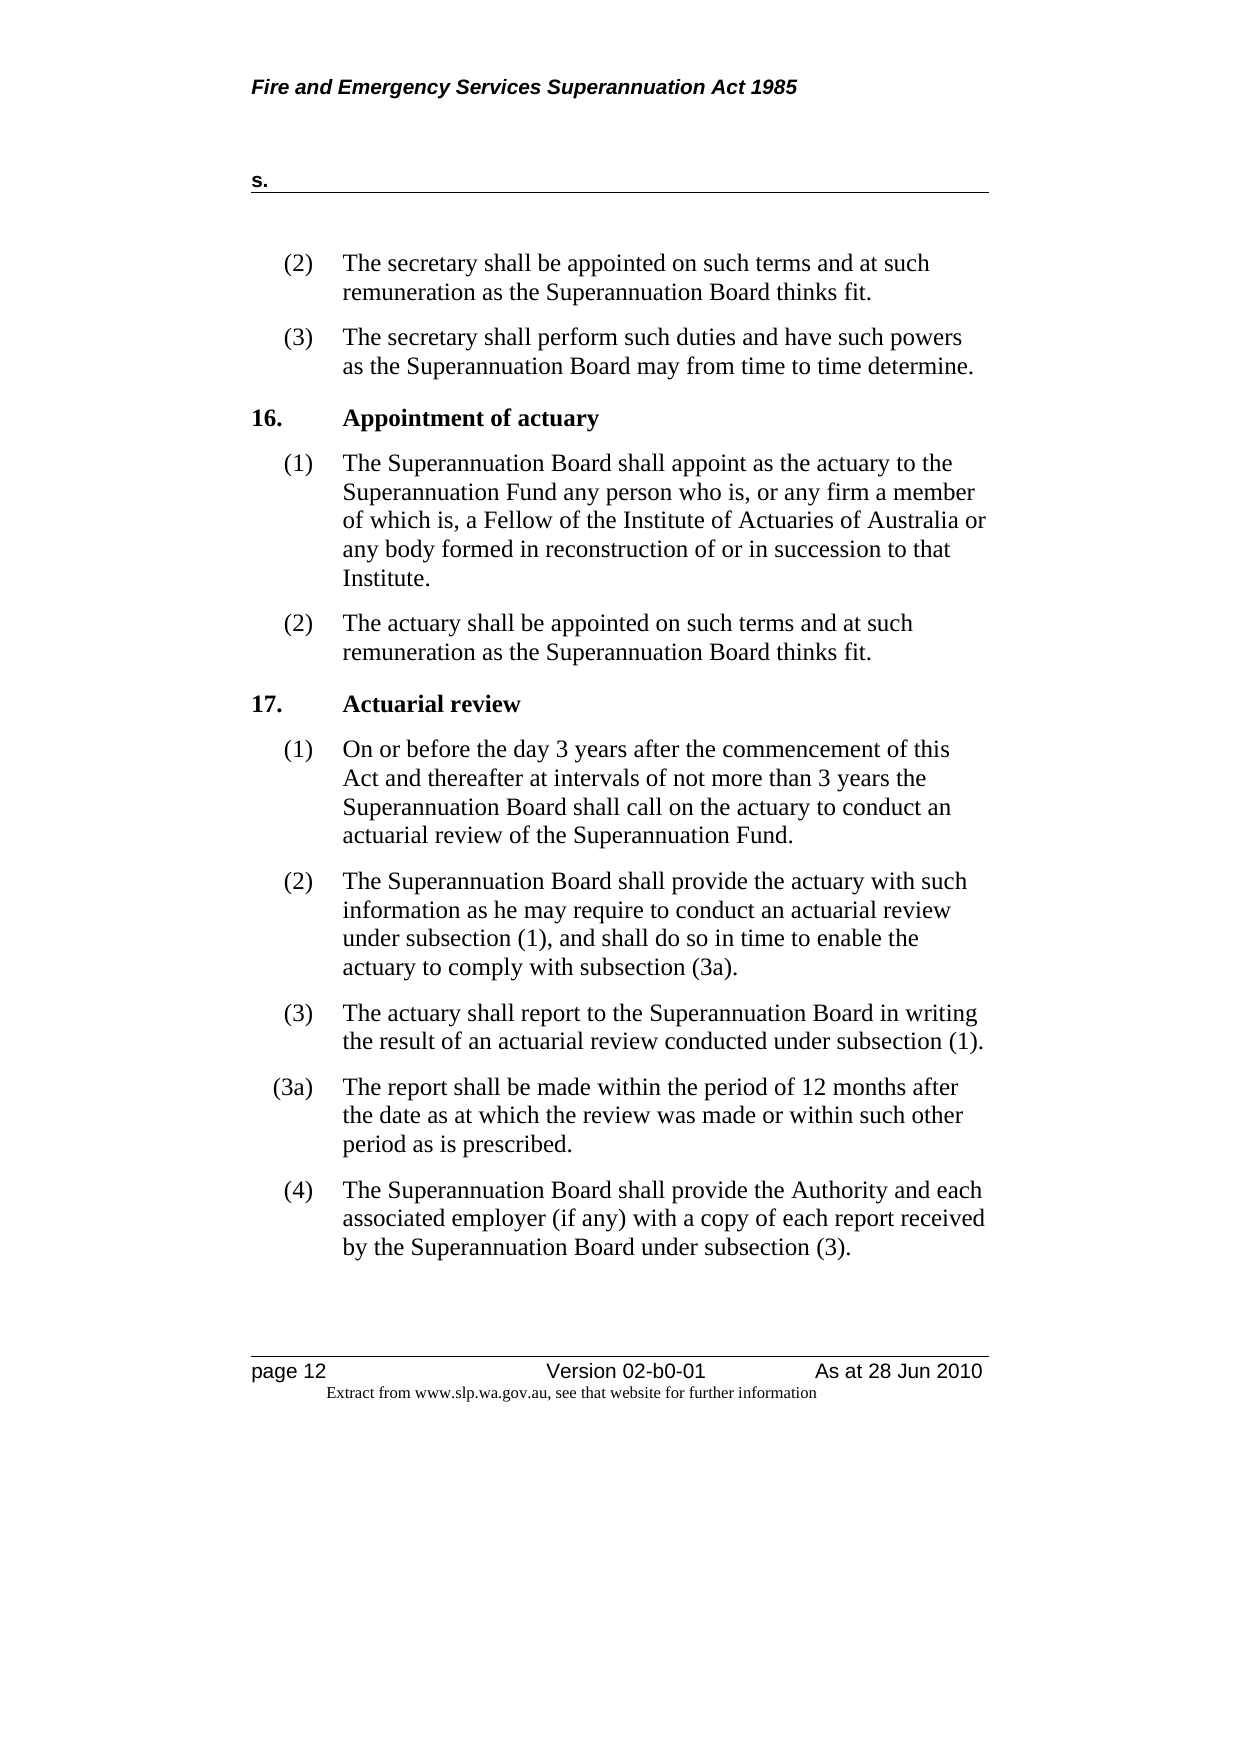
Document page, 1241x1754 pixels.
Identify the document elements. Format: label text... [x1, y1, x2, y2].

text (2) The actuary shall be appointed on such terms and at such remuneration as the Superannuation Board thinks fit. [251, 608, 989, 666]
text (2) The Superannuation Board shall provide the actuary with such information as he may require to conduct an actuarial review under subsection (1), and shall do so in time to enable the actuary to comply with subsection (3a). [251, 866, 989, 981]
subtitle 17. Actuarial review [251, 689, 989, 718]
text (1) The Superannuation Board shall appoint as the actuary to the Superannuation Fund any person who is, or any firm a member of which is, a Fellow of the Institute of Actuaries of Australia or any body formed in reconstruction of or in succession to that Institute. [251, 448, 989, 592]
text (3a) The report shall be made within the period of 12 months after the date as at which the review was made or within such other period as is prescribed. [251, 1072, 989, 1158]
text (4) The Superannuation Board shall provide the Authority and each associated employer (if any) with a copy of each report received by the Superannuation Board under subsection (3). [251, 1175, 989, 1261]
text (3) The secretary shall perform such duties and have such powers as the Superannuation Board may from time to time determine. [251, 322, 989, 380]
subtitle 16. Appointment of actuary [251, 403, 989, 431]
text (2) The secretary shall be appointed on such terms and at such remuneration as the Superannuation Board thinks fit. [251, 248, 989, 306]
text (3) The actuary shall report to the Superannuation Board in writing the result of an actuarial review conducted under subsection (1). [251, 998, 989, 1055]
text (1) On or before the day 3 years after the commencement of this Act and thereafter at intervals of not more than 3 years the Superannuation Board shall call on the actuary to conduct an actuarial review of the Superannuation Fund. [251, 734, 989, 849]
